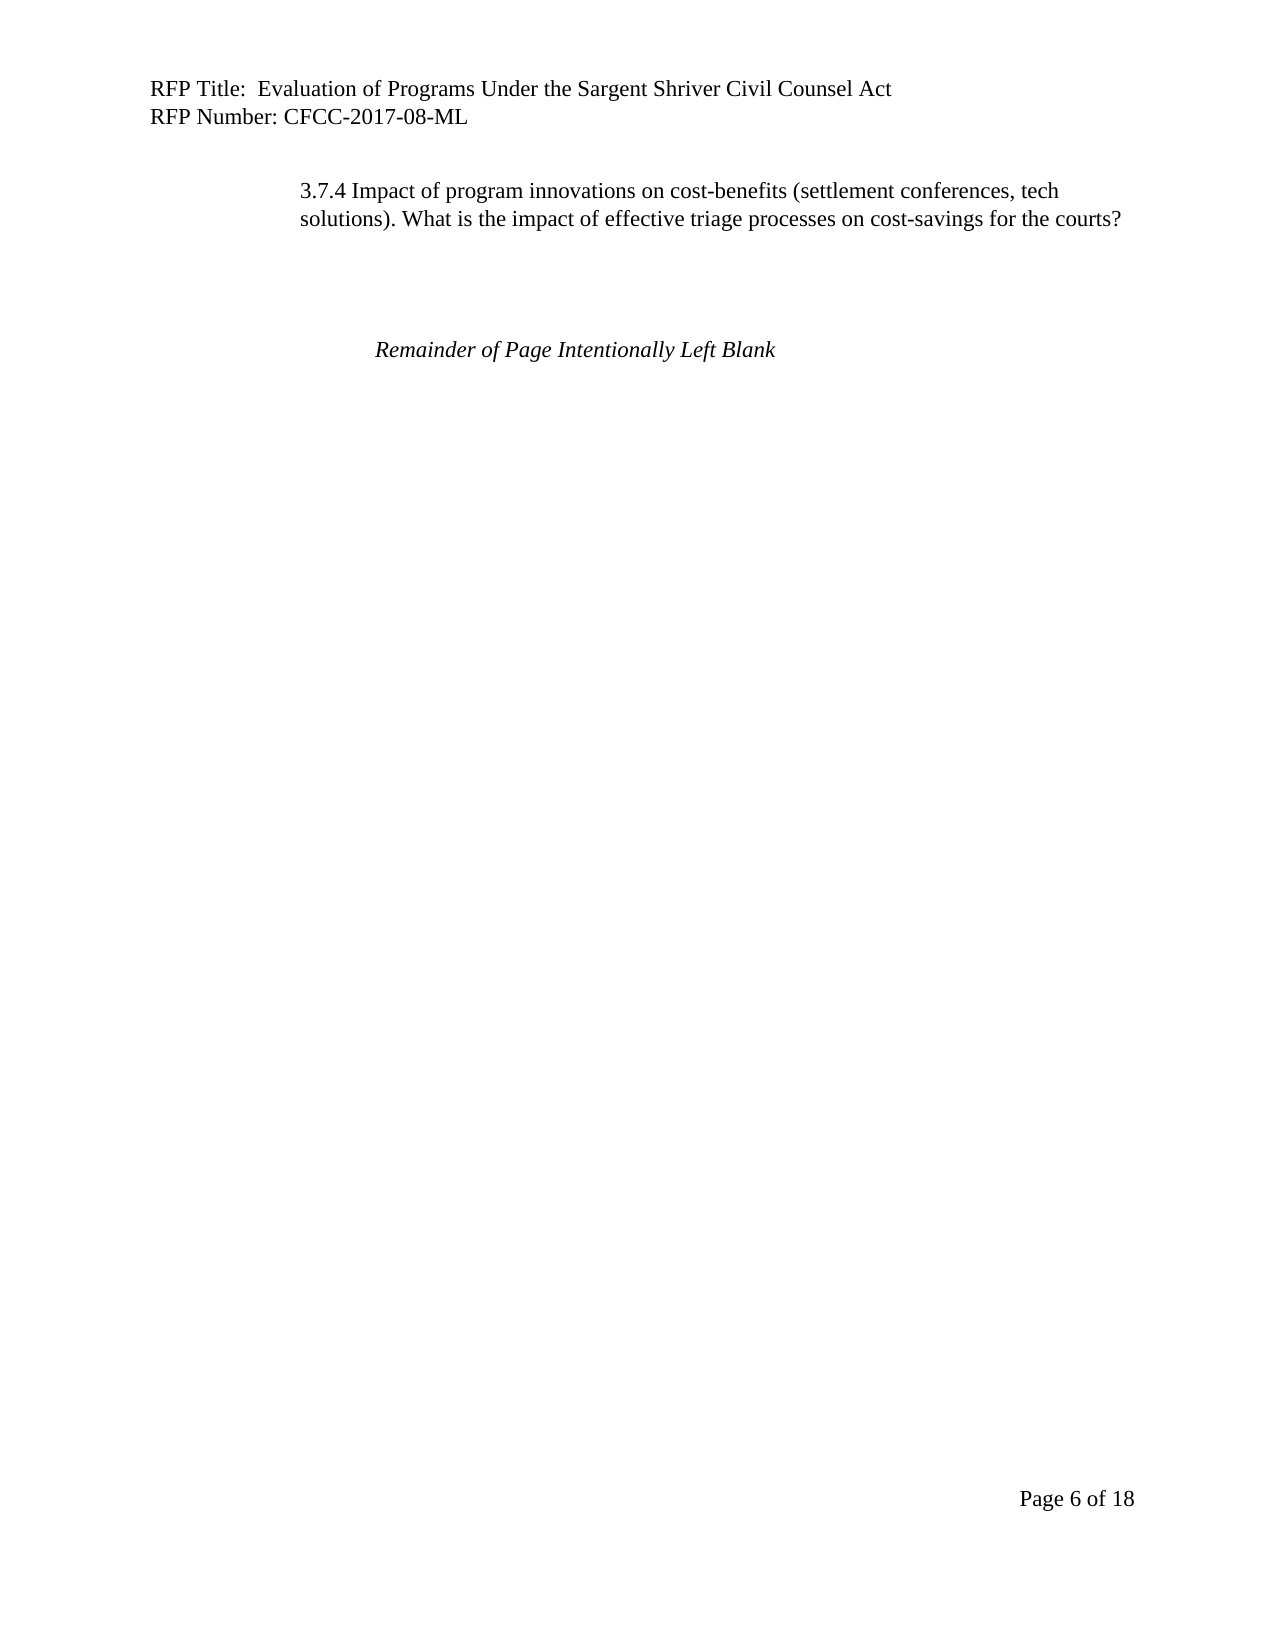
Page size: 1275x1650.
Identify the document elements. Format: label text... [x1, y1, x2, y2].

text 3.7.4 Impact of program innovations on cost-benefits (settlement conferences, tech solutions). What is the impact of effective triage processes on cost-savings for the courts? [300, 177, 1134, 232]
list Remainder of Page Intentionally Left Blank [150, 336, 1134, 362]
